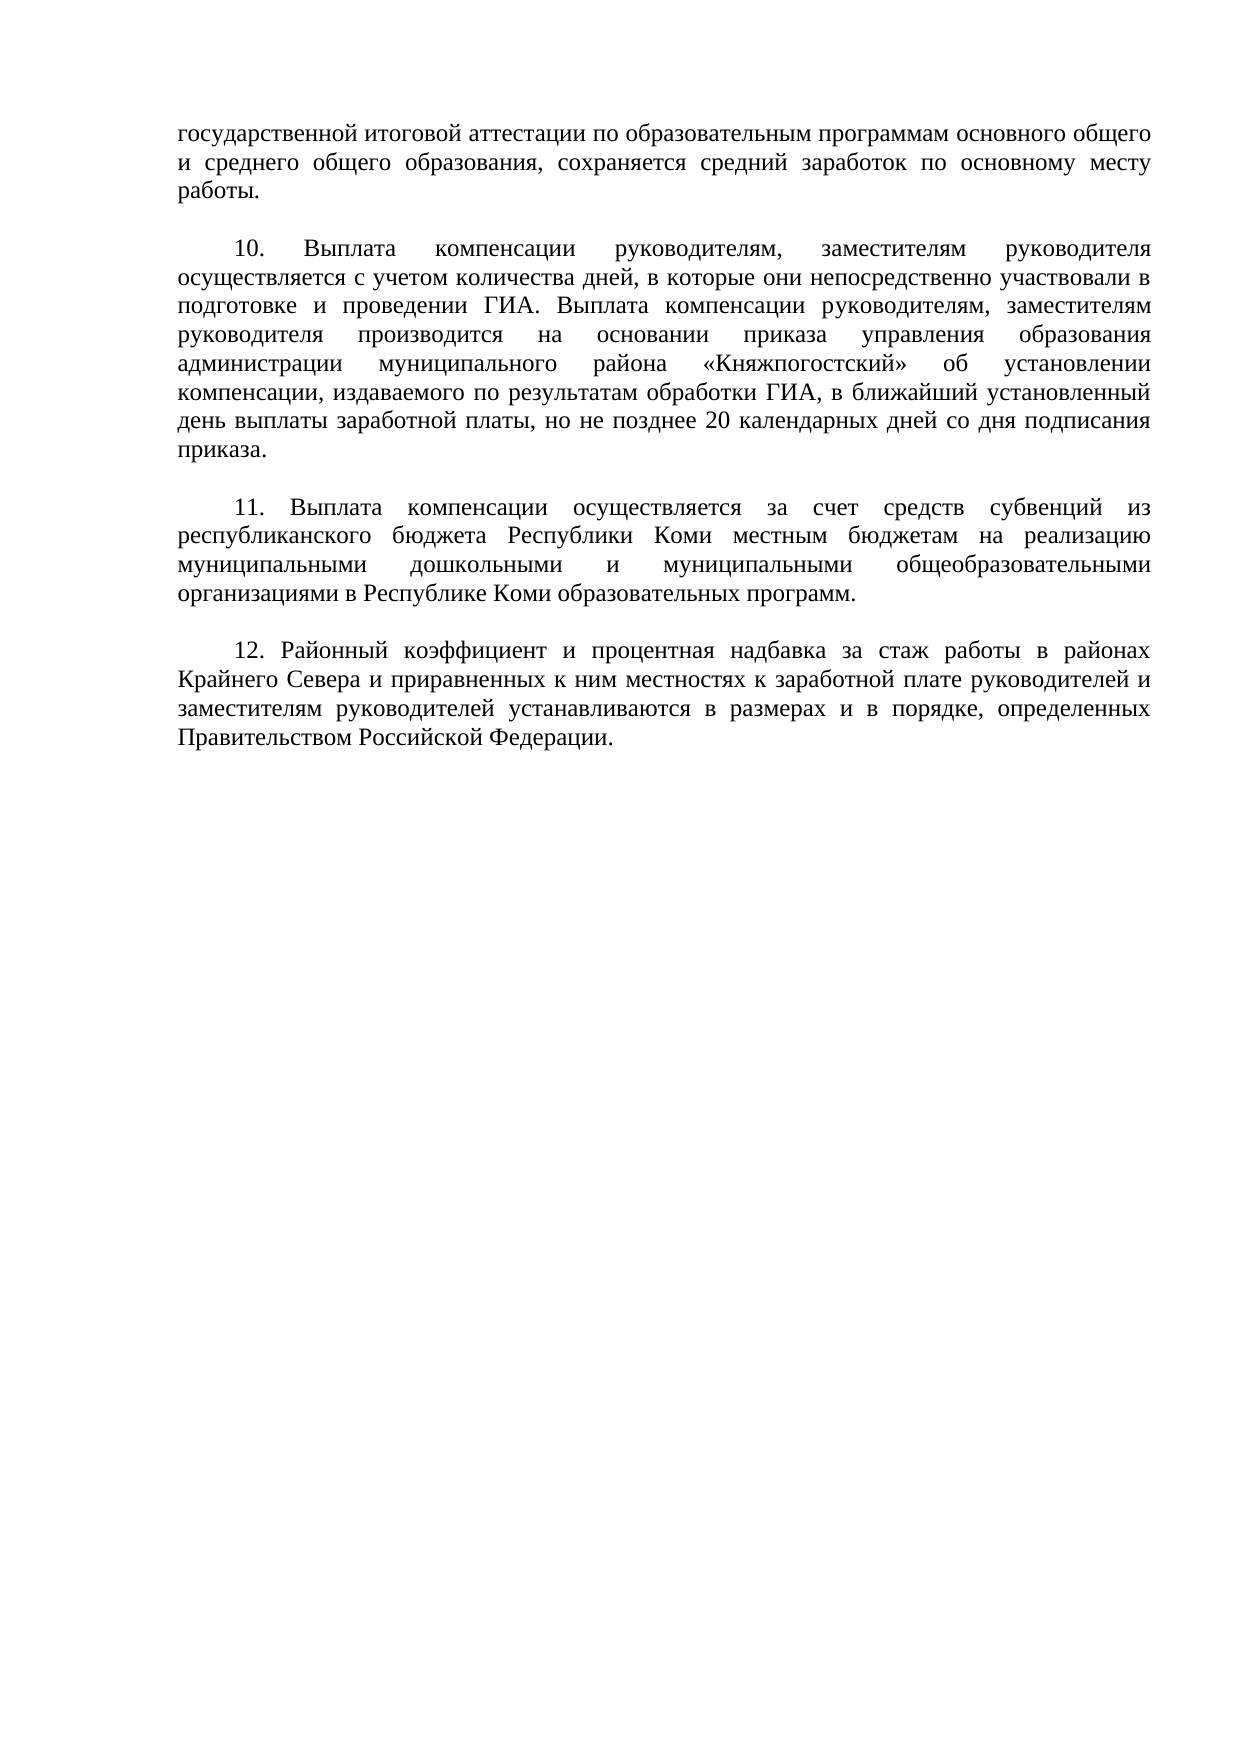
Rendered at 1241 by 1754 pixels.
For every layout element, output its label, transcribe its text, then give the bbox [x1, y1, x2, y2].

text 10. Выплата компенсации руководителям, заместителям руководителя осуществляется с учетом количества дней, в которые они непосредственно участвовали в подготовке и проведении ГИА. Выплата компенсации руководителям, заместителям руководителя производится на основании приказа управления образования администрации муниципального района «Княжпогостский» об установлении компенсации, издаваемого по результатам обработки ГИА, в ближайший установленный день выплаты заработной платы, но не позднее 20 календарных дней со дня подписания приказа. [177, 233, 1152, 463]
text 11. Выплата компенсации осуществляется за счет средств субвенций из республиканского бюджета Республики Коми местным бюджетам на реализацию муниципальными дошкольными и муниципальными общеобразовательными организациями в Республике Коми образовательных программ. [177, 492, 1152, 607]
text 12. Районный коэффициент и процентная надбавка за стаж работы в районах Крайнего Севера и приравненных к ним местностях к заработной плате руководителей и заместителям руководителей устанавливаются в размерах и в порядке, определенных Правительством Российской Федерации. [177, 636, 1152, 751]
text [177, 118, 1152, 204]
